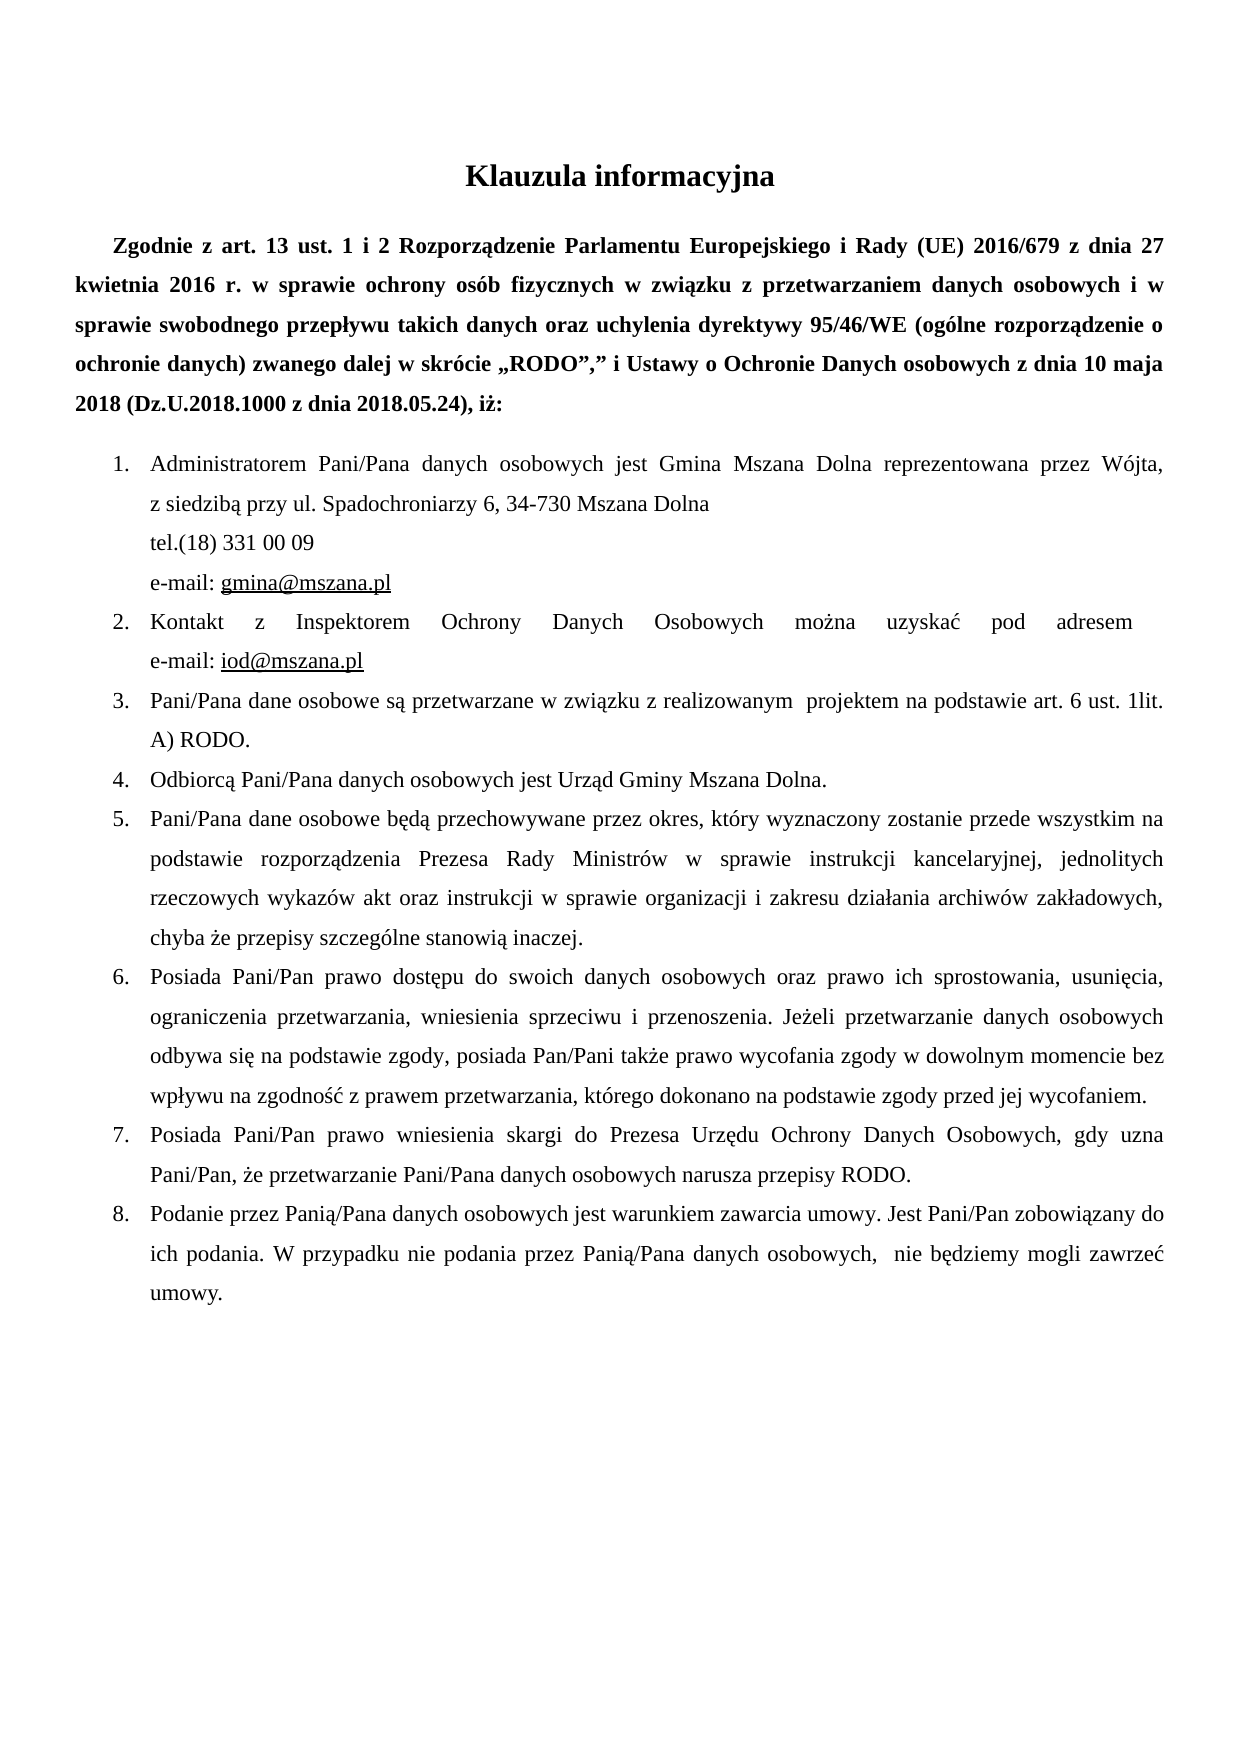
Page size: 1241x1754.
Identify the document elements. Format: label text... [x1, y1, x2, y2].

list Odbiorcą Pani/Pana danych osobowych jest Urząd Gminy Mszana Dolna. [112, 766, 1165, 792]
list Klauzula informacyjna [75, 157, 1165, 193]
list Posiada Pani/Pan prawo dostępu do swoich danych osobowych oraz prawo ich sprostowania, usunięcia, ograniczenia przetwarzania, wniesienia sprzeciwu i przenoszenia. Jeżeli przetwarzanie danych osobowych odbywa się na podstawie zgody, posiada Pan/Pani także prawo wycofania zgody w dowolnym momencie bez wpływu na zgodność z prawem przetwarzania, którego dokonano na podstawie zgody przed jej wycofaniem. [112, 963, 1165, 1108]
list Administratorem Pani/Pana danych osobowych jest Gmina Mszana Dolna reprezentowana przez Wójta, z siedzibą przy ul. Spadochroniarzy 6, 34-730 Mszana Dolna [112, 450, 1165, 516]
list Pani/Pana dane osobowe będą przechowywane przez okres, który wyznaczony zostanie przede wszystkim na podstawie rozporządzenia Prezesa Rady Ministrów w sprawie instrukcji kancelaryjnej, jednolitych rzeczowych wykazów akt oraz instrukcji w sprawie organizacji i zakresu działania archiwów zakładowych, chyba że przepisy szczególne stanowią inaczej. [112, 806, 1165, 950]
list tel.(18) 331 00 09 [150, 529, 1165, 556]
list e-mail: gmina@mszana.pl [150, 569, 1165, 595]
list Zgodnie z art. 13 ust. 1 i 2 Rozporządzenie Parlamentu Europejskiego i Rady (UE) 2016/679 z dnia 27 kwietnia 2016 r. w sprawie ochrony osób fizycznych w związku z przetwarzaniem danych osobowych i w sprawie swobodnego przepływu takich danych oraz uchylenia dyrektywy 95/46/WE (ogólne rozporządzenie o ochronie danych) zwanego dalej w skrócie „RODO”,” i Ustawy o Ochronie Danych osobowych z dnia 10 maja 2018 (Dz.U.2018.1000 z dnia 2018.05.24), iż: [75, 232, 1165, 416]
list Pani/Pana dane osobowe są przetwarzane w związku z realizowanym projektem na podstawie art. 6 ust. 1lit. A) RODO. [112, 687, 1165, 753]
list Posiada Pani/Pan prawo wniesienia skargi do Prezesa Urzędu Ochrony Danych Osobowych, gdy uzna Pani/Pan, że przetwarzanie Pani/Pana danych osobowych narusza przepisy RODO. [112, 1121, 1165, 1187]
list Kontakt z Inspektorem Ochrony Danych Osobowych można uzyskać pod adresem e-mail: iod@mszana.pl [112, 608, 1165, 674]
list Podanie przez Panią/Pana danych osobowych jest warunkiem zawarcia umowy. Jest Pani/Pan zobowiązany do ich podania. W przypadku nie podania przez Panią/Pana danych osobowych, nie będziemy mogli zawrzeć umowy. [112, 1200, 1165, 1306]
